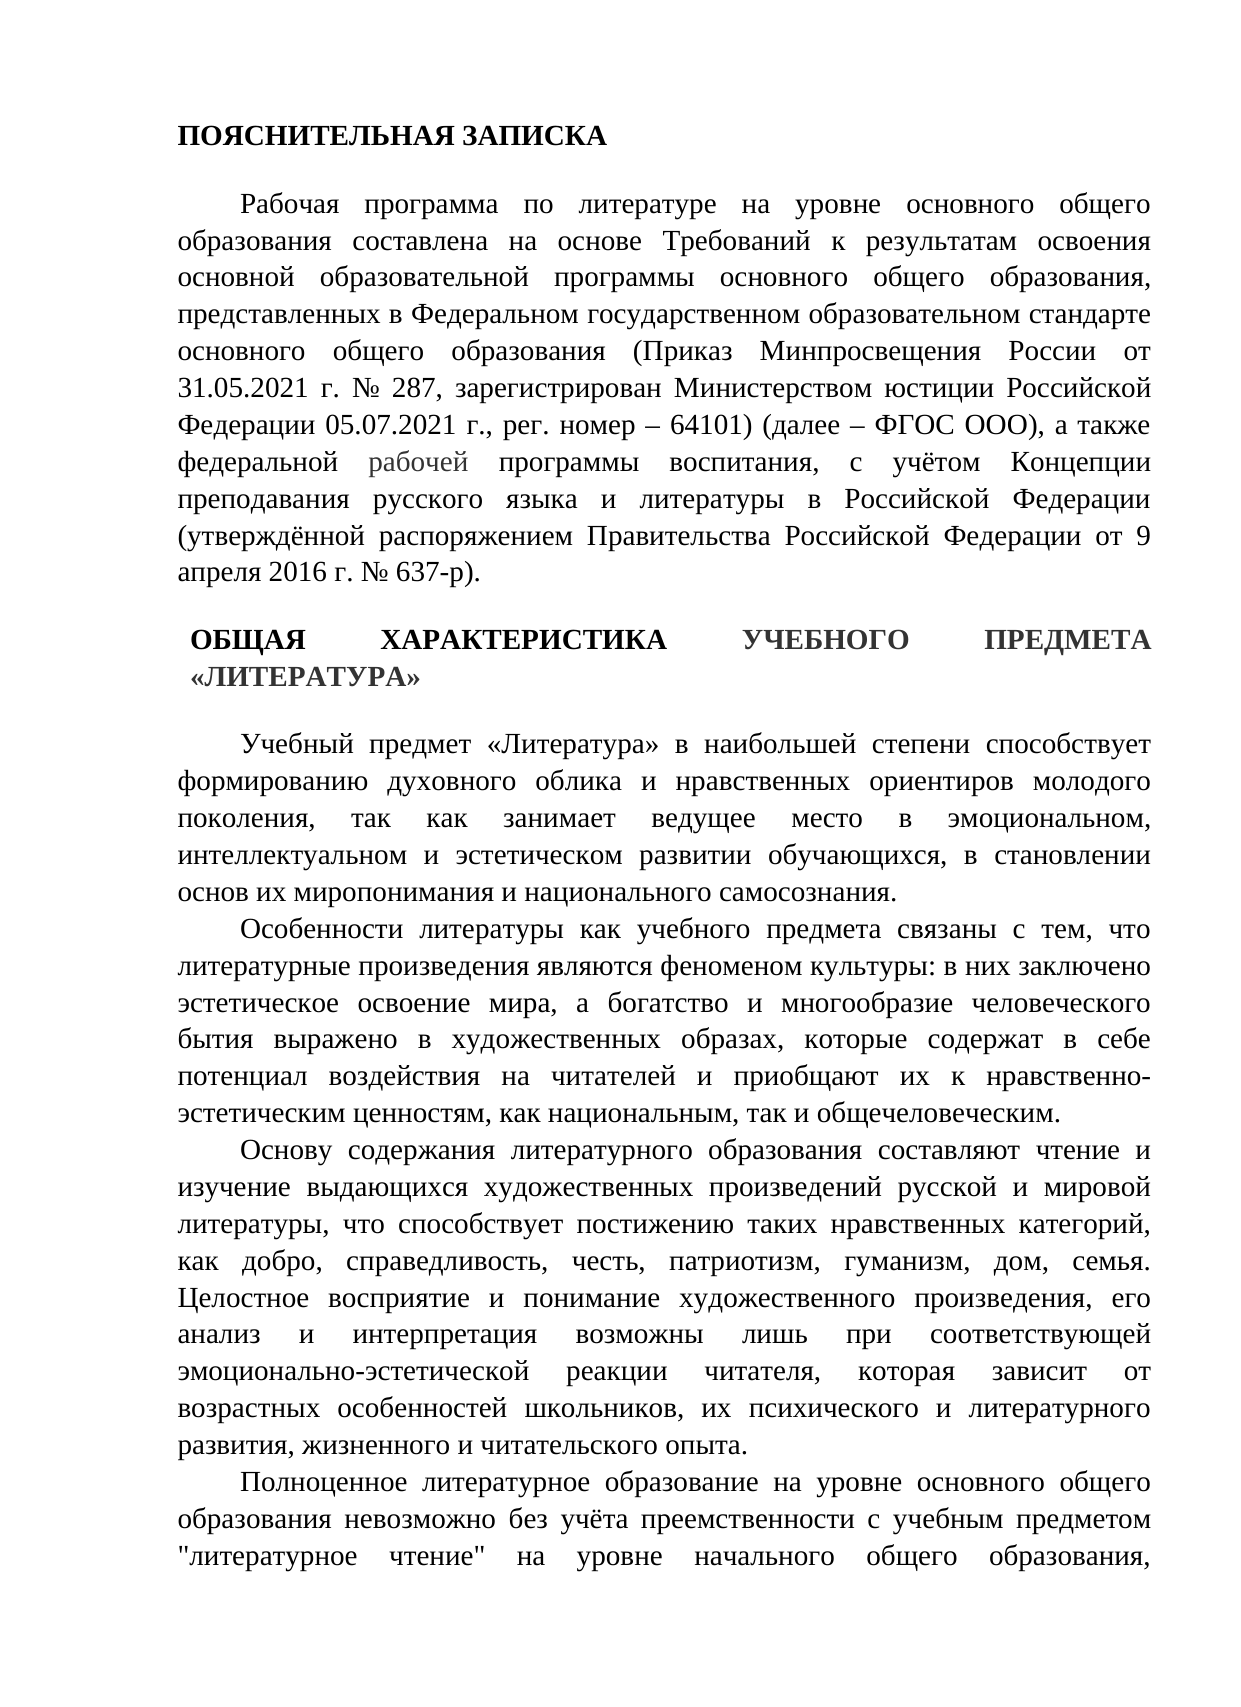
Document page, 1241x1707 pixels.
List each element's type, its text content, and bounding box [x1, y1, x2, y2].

text Основу содержания литературного образования составляют чтение и изучение выдающихся художественных произведений русской и мировой литературы, что способствует постижению таких нравственных категорий, как добро, справедливость, честь, патриотизм, гуманизм, дом, семья. Целостное восприятие и понимание художественного произведения, его анализ и интерпретация возможны лишь при соответствующей эмоционально-эстетической реакции читателя, которая зависит от возрастных особенностей школьников, их психического и литературного развития, жизненного и читательского опыта. [177, 1132, 1152, 1461]
text Рабочая программа по литературе на уровне основного общего образования составлена на основе Требований к результатам освоения основной образовательной программы основного общего образования, представленных в Федеральном государственном образовательном стандарте основного общего образования (Приказ Минпросвещения России от 31.05.2021 г. № 287, зарегистрирован Министерством юстиции Российской Федерации 05.07.2021 г., рег. номер – 64101) (далее – ФГОС ООО), а также федеральной рабочей программы воспитания, с учётом Концепции преподавания русского языка и литературы в Российской Федерации (утверждённой распоряжением Правительства Российской Федерации от 9 апреля 2016 г. № 637-р). [177, 186, 1152, 588]
text Особенности литературы как учебного предмета связаны с тем, что литературные произведения являются феноменом культуры: в них заключено эстетическое освоение мира, а богатство и многообразие человеческого бытия выражено в художественных образах, которые содержат в себе потенциал воздействия на читателей и приобщают их к нравственно-эстетическим ценностям, как национальным, так и общечеловеческим. [177, 911, 1152, 1129]
text ОБЩАЯ ХАРАКТЕРИСТИКА УЧЕБНОГО ПРЕДМЕТА «ЛИТЕРАТУРА» [190, 622, 1152, 692]
text ПОЯСНИТЕЛЬНАЯ ЗАПИСКА [177, 118, 1152, 152]
text Учебный предмет «Литература» в наибольшей степени способствует формированию духовного облика и нравственных ориентиров молодого поколения, так как занимает ведущее место в эмоциональном, интеллектуальном и эстетическом развитии обучающихся, в становлении основ их миропонимания и национального самосознания. [177, 727, 1152, 908]
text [177, 1464, 1152, 1571]
